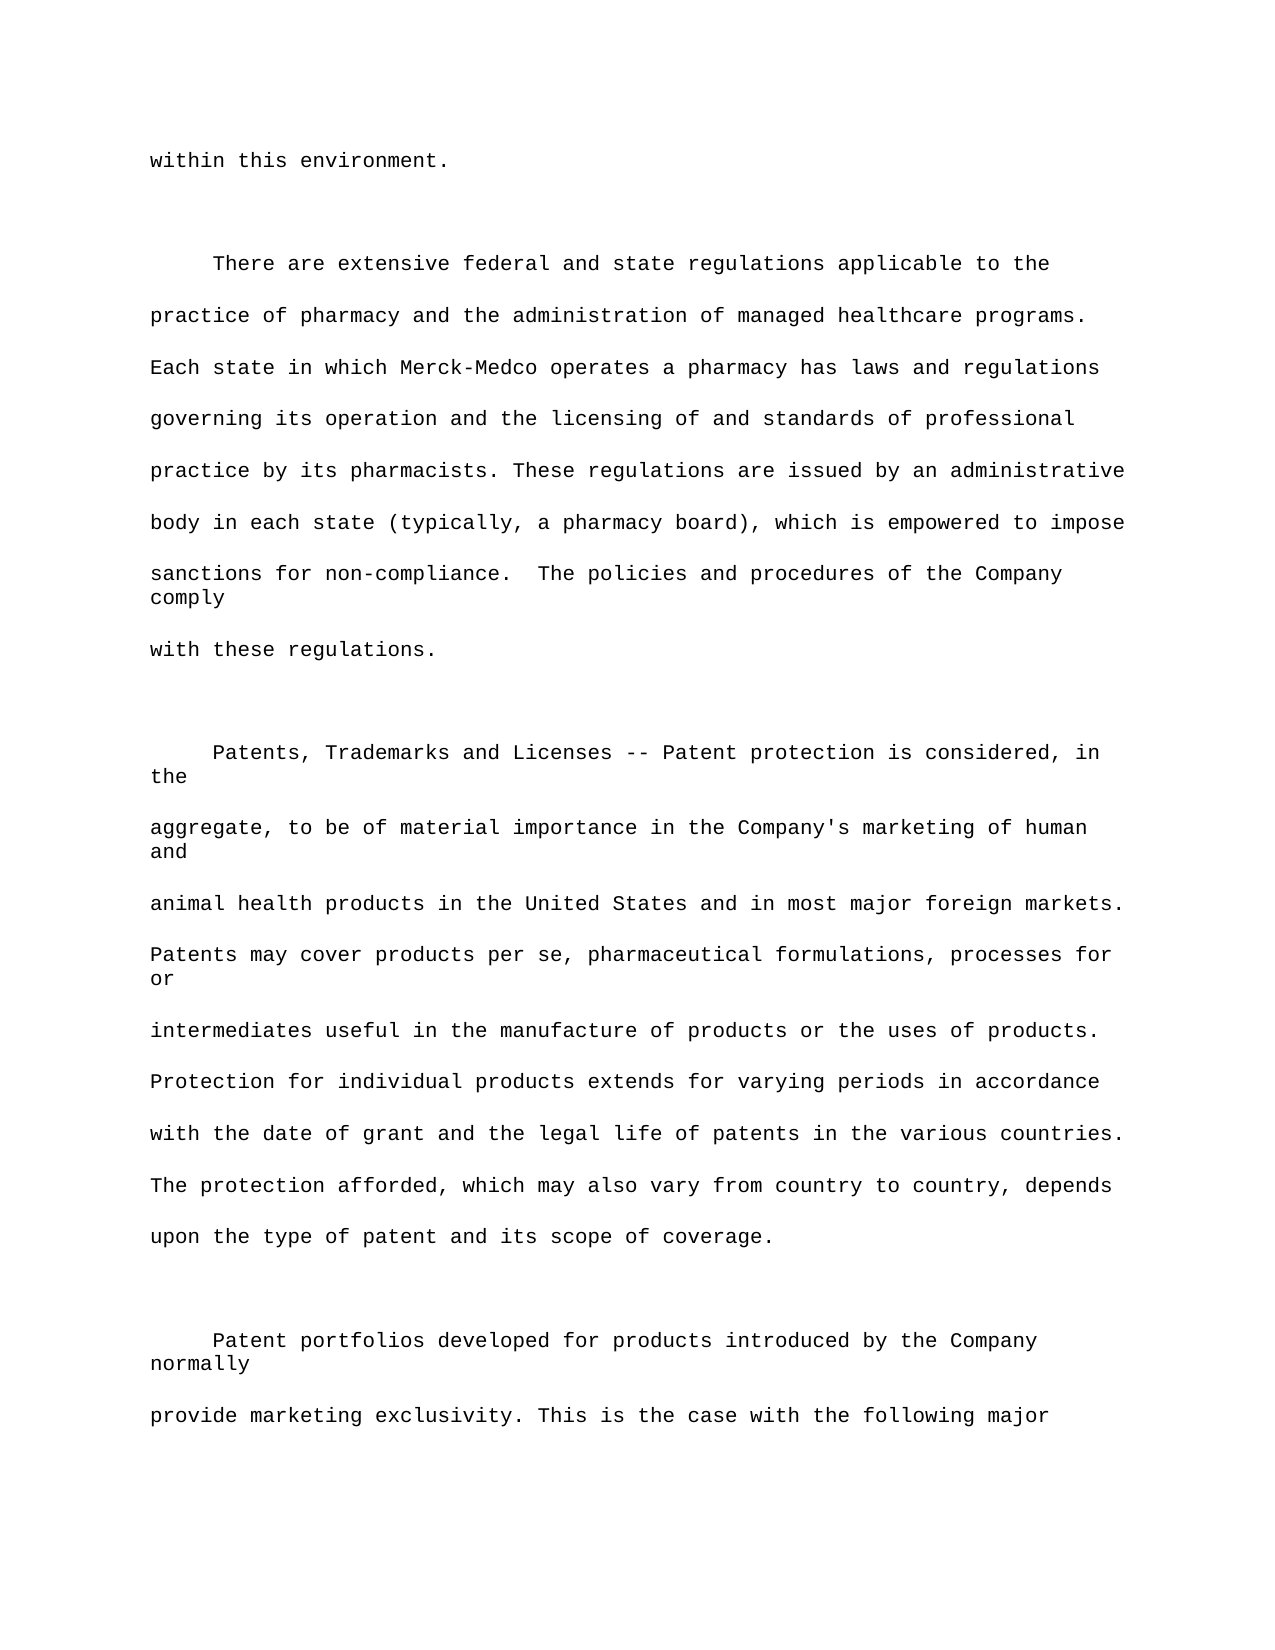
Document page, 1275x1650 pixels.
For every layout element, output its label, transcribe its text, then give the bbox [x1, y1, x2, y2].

text Each state in which Merck-Medco operates a pharmacy has laws and regulations [150, 357, 1125, 408]
text body in each state (typically, a pharmacy board), which is empowered to impose [150, 512, 1125, 563]
text provide marketing exclusivity. This is the case with the following major [150, 1405, 1125, 1457]
text with the date of grant and the legal life of patents in the various countries. [150, 1123, 1125, 1174]
text The protection afforded, which may also vary from country to country, depends [150, 1174, 1125, 1226]
text upon the type of patent and its scope of coverage. [150, 1226, 1125, 1278]
text animal health products in the United States and in most major foreign markets. [150, 893, 1125, 944]
text Patents, Trademarks and Licenses -- Patent protection is considered, in the [150, 742, 1125, 817]
text Protection for individual products extends for varying periods in accordance [150, 1071, 1125, 1123]
text There are extensive federal and state regulations applicable to the [150, 253, 1125, 305]
text aggregate, to be of material importance in the Company's marketing of human and [150, 817, 1125, 893]
text practice of pharmacy and the administration of managed healthcare programs. [150, 305, 1125, 357]
text with these regulations. [150, 639, 1125, 690]
text within this environment. [150, 150, 1125, 202]
text intermediates useful in the manufacture of products or the uses of products. [150, 1019, 1125, 1071]
text practice by its pharmacists. These regulations are issued by an administrative [150, 460, 1125, 512]
text governing its operation and the licensing of and standards of professional [150, 408, 1125, 460]
text Patents may cover products per se, pharmaceutical formulations, processes for or [150, 944, 1125, 1019]
text Patent portfolios developed for products introduced by the Company normally [150, 1329, 1125, 1405]
text sanctions for non-compliance. The policies and procedures of the Company comply [150, 563, 1125, 639]
